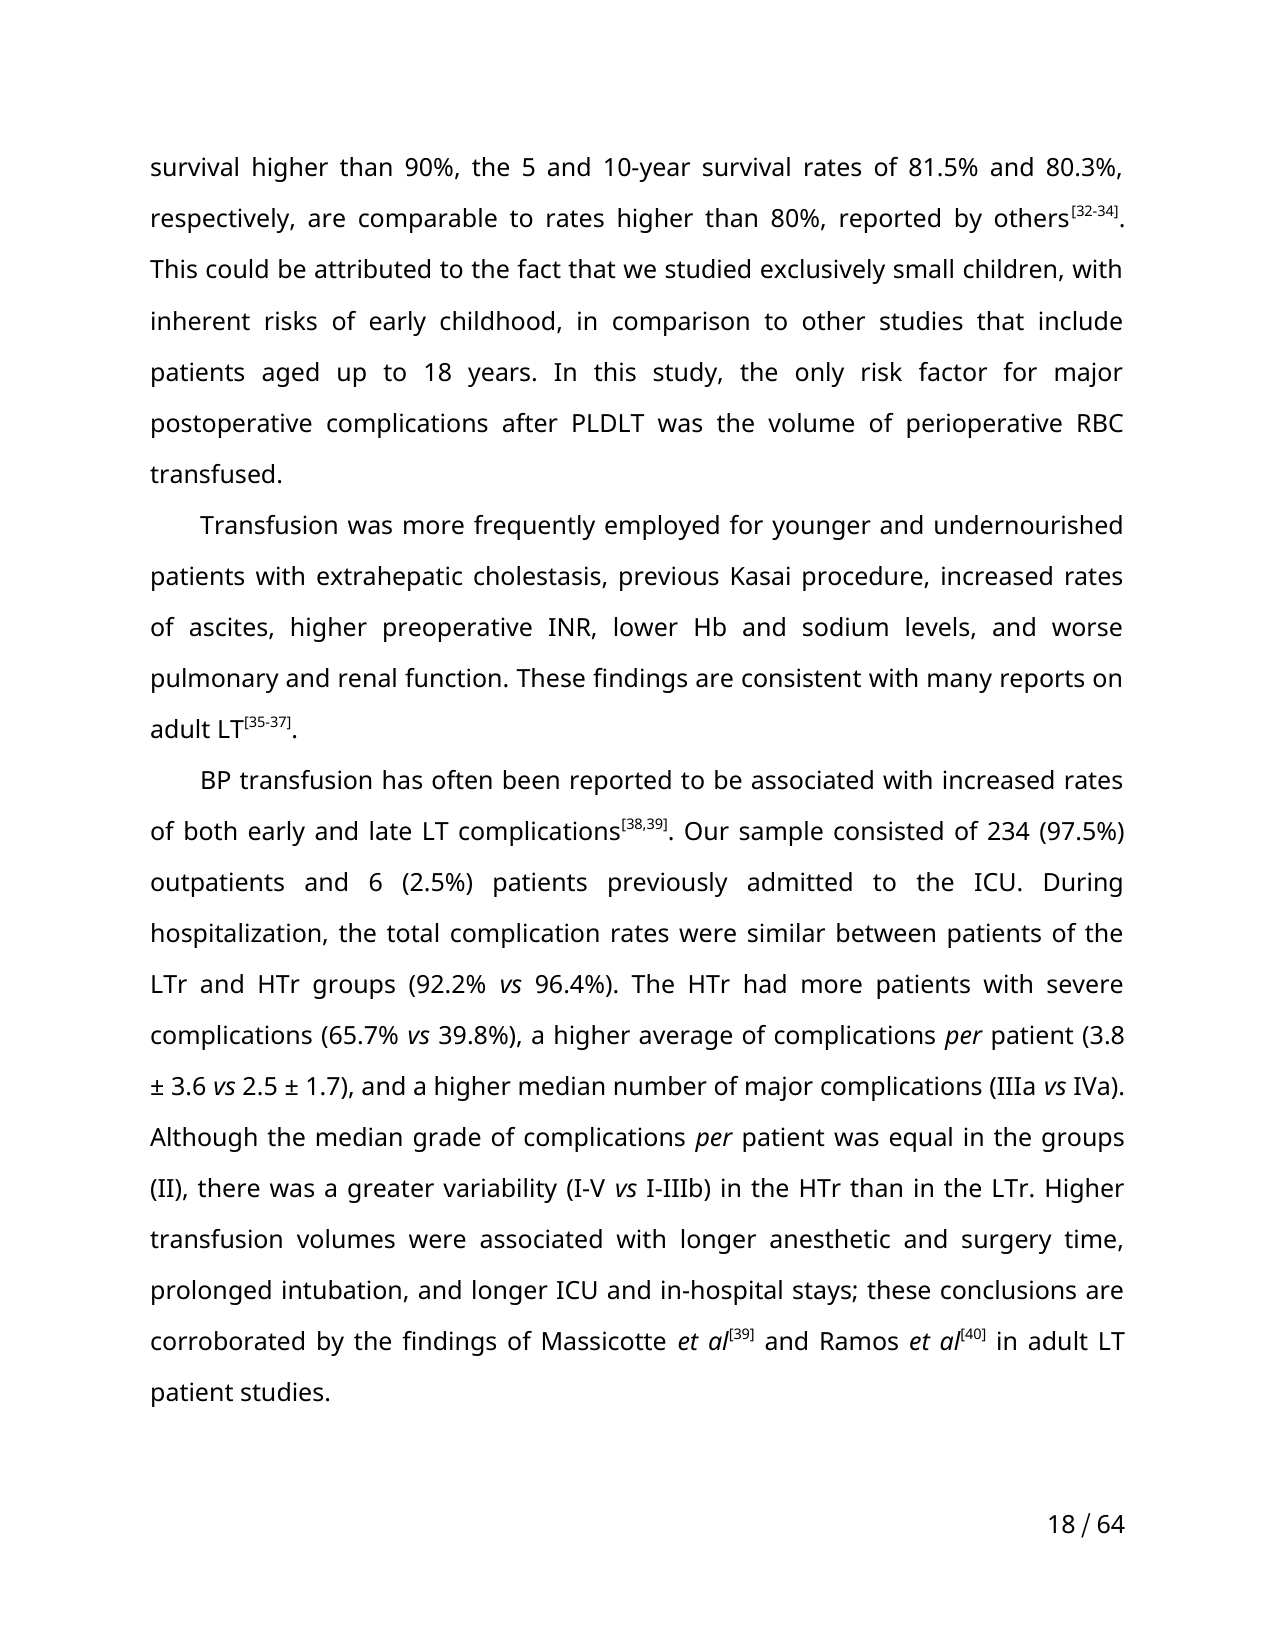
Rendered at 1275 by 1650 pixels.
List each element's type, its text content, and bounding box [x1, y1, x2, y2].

text BP transfusion has often been reported to be associated with increased rates of both early and late LT complications[38,39]. Our sample consisted of 234 (97.5%) outpatients and 6 (2.5%) patients previously admitted to the ICU. During hospitalization, the total complication rates were similar between patients of the LTr and HTr groups (92.2% vs 96.4%). The HTr had more patients with severe complications (65.7% vs 39.8%), a higher average of complications per patient (3.8 ± 3.6 vs 2.5 ± 1.7), and a higher median number of major complications (IIIa vs IVa). Although the median grade of complications per patient was equal in the groups (II), there was a greater variability (I-V vs I-IIIb) in the HTr than in the LTr. Higher transfusion volumes were associated with longer anesthetic and surgery time, prolonged intubation, and longer ICU and in-hospital stays; these conclusions are corroborated by the findings of Massicotte et al[39] and Ramos et al[40] in adult LT patient studies. [150, 762, 1125, 1409]
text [150, 150, 1125, 490]
text Transfusion was more frequently employed for younger and undernourished patients with extrahepatic cholestasis, previous Kasai procedure, increased rates of ascites, higher preoperative INR, lower Hb and sodium levels, and worse pulmonary and renal function. These findings are consistent with many reports on adult LT[35-37]. [150, 507, 1125, 746]
